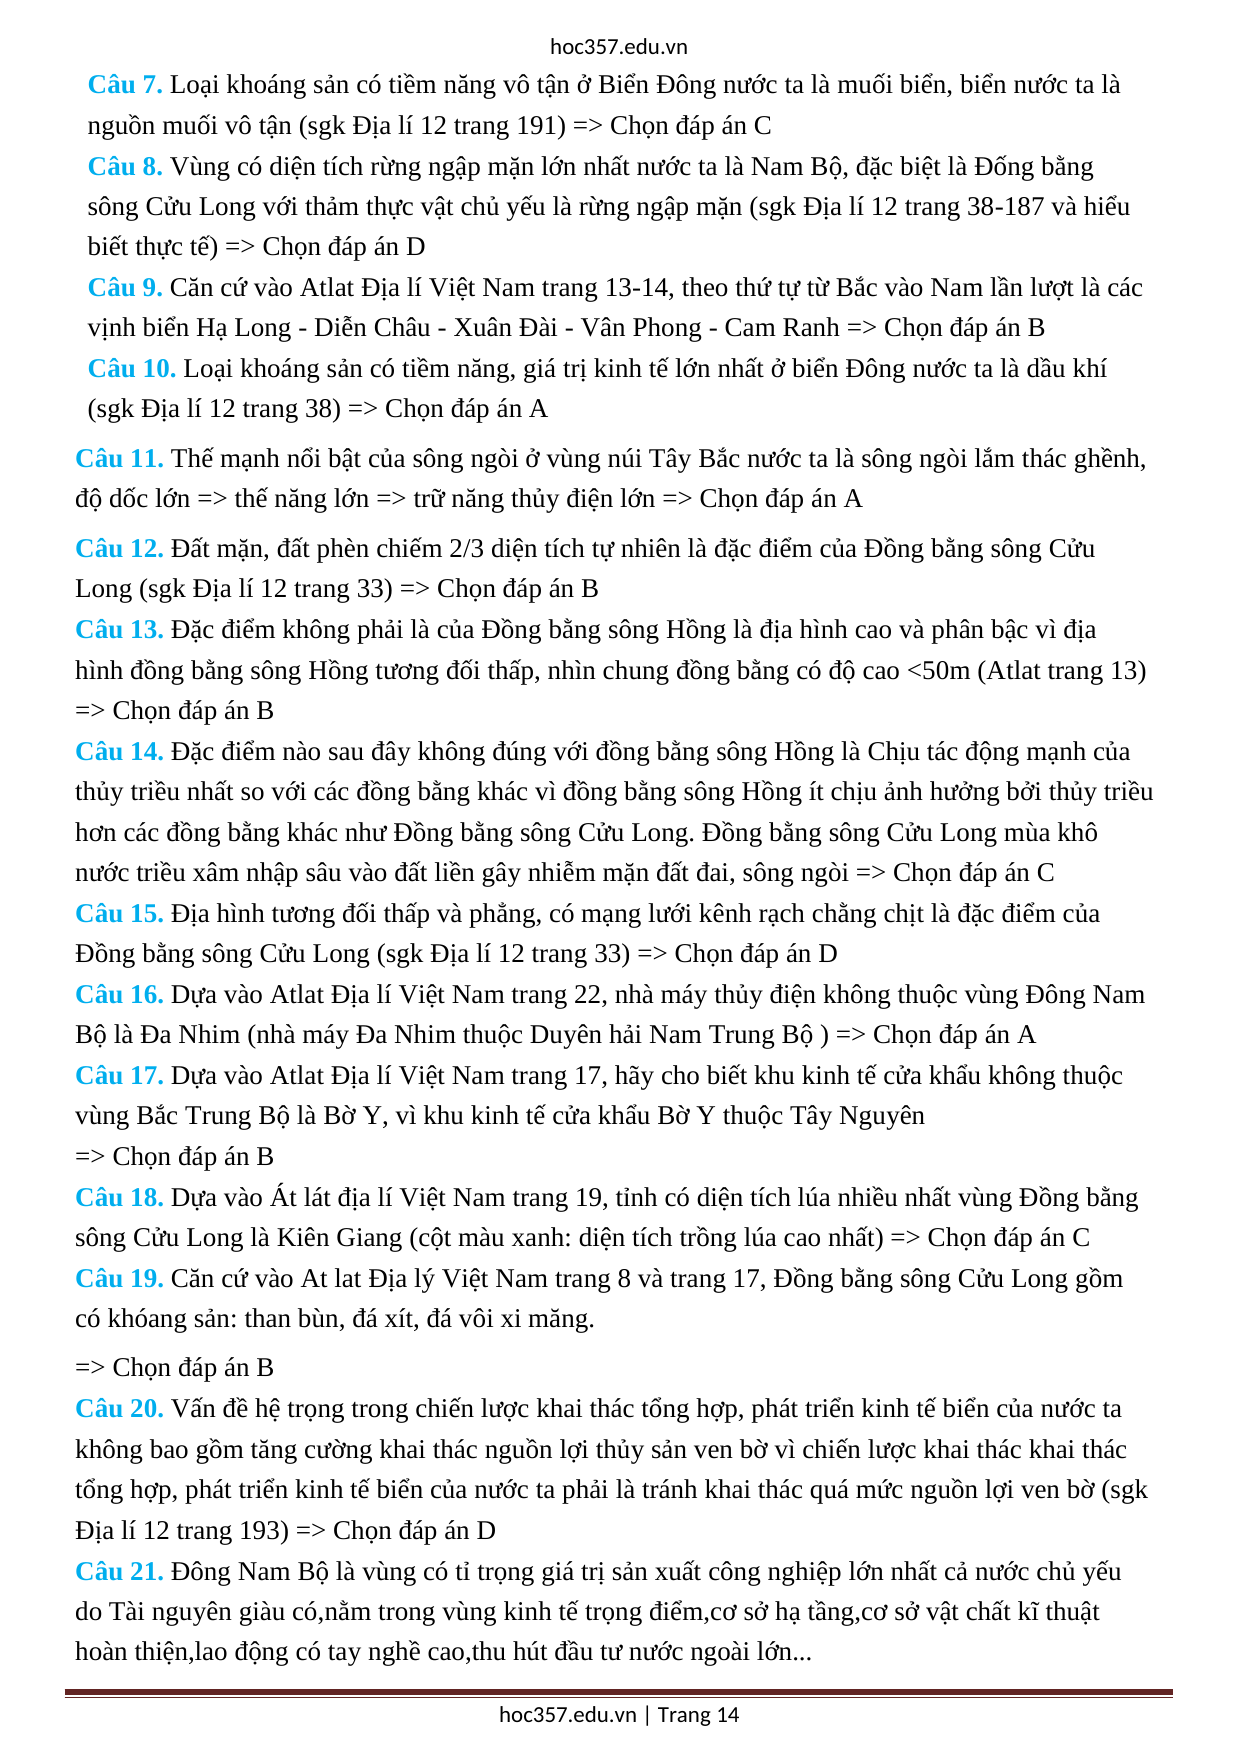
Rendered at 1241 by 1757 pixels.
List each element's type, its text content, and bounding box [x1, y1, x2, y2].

text => Chọn đáp án B [75, 1352, 1173, 1383]
text Câu 16. Dựa vào Atlat Địa lí Việt Nam trang 22, nhà máy thủy điện không thuộc vùng Đông Nam Bộ là Đa Nhim (nhà máy Đa Nhim thuộc Duyên hải Nam Trung Bộ ) => Chọn đáp án A [75, 978, 1150, 1050]
text Câu 7. Loại khoáng sản có tiềm năng vô tận ở Biển Đông nước ta là muối biển, biển nước ta là nguồn muối vô tận (sgk Địa lí 12 trang 191) => Chọn đáp án C [87, 68, 1150, 140]
text Câu 21. Đông Nam Bộ là vùng có tỉ trọng giá trị sản xuất công nghiệp lớn nhất cả nước chủ yếu do Tài nguyên giàu có,nằm trong vùng kinh tế trọng điểm,cơ sở hạ tầng,cơ sở vật chất kĩ thuật hoàn thiện,lao động có tay nghề cao,thu hút đầu tư nước ngoài lớn... [75, 1554, 1155, 1667]
text Câu 11. Thế mạnh nổi bật của sông ngòi ở vùng núi Tây Bắc nước ta là sông ngòi lắm thác ghềnh, độ dốc lớn => thế năng lớn => trữ năng thủy điện lớn => Chọn đáp án A [75, 442, 1159, 513]
text Câu 20. Vấn đề hệ trọng trong chiến lược khai thác tổng hợp, phát triển kinh tế biển của nước ta không bao gồm tăng cường khai thác nguồn lợi thủy sản ven bờ vì chiến lược khai thác khai thác tổng hợp, phát triển kinh tế biển của nước ta phải là tránh khai thác quá mức nguồn lợi ven bờ (sgk Địa lí 12 trang 193) => Chọn đáp án D [75, 1392, 1158, 1545]
text Câu 9. Căn cứ vào Atlat Địa lí Việt Nam trang 13-14, theo thứ tự từ Bắc vào Nam lần lượt là các vịnh biển Hạ Long - Diễn Châu - Xuân Đài - Vân Phong - Cam Ranh => Chọn đáp án B [87, 271, 1153, 342]
text Câu 19. Căn cứ vào At lat Địa lý Việt Nam trang 8 và trang 17, Đồng bằng sông Cửu Long gồm có khóang sản: than bùn, đá xít, đá vôi xi măng. [75, 1262, 1154, 1333]
text Câu 8. Vùng có diện tích rừng ngập mặn lớn nhất nước ta là Nam Bộ, đặc biệt là Đống bằng sông Cửu Long với thảm thực vật chủ yếu là rừng ngập mặn (sgk Địa lí 12 trang 38-187 và hiểu biết thực tế) => Chọn đáp án D [87, 150, 1147, 262]
text Câu 15. Địa hình tương đối thấp và phẳng, có mạng lưới kênh rạch chằng chịt là đặc điểm của Đồng bằng sông Cửu Long (sgk Địa lí 12 trang 33) => Chọn đáp án D [75, 897, 1148, 968]
text => Chọn đáp án B [75, 694, 1173, 726]
text Câu 17. Dựa vào Atlat Địa lí Việt Nam trang 17, hãy cho biết khu kinh tế cửa khẩu không thuộc vùng Bắc Trung Bộ là Bờ Y, vì khu kinh tế cửa khẩu Bờ Y thuộc Tây Nguyên [75, 1059, 1164, 1131]
text => Chọn đáp án B [75, 1140, 1173, 1171]
text Câu 13. Đặc điểm không phải là của Đồng bằng sông Hồng là địa hình cao và phân bậc vì địa hình đồng bằng sông Hồng tương đối thấp, nhìn chung đồng bằng có độ cao <50m (Atlat trang 13) [75, 613, 1148, 685]
text Câu 14. Đặc điểm nào sau đây không đúng với đồng bằng sông Hồng là Chịu tác động mạnh của thủy triều nhất so với các đồng bằng khác vì đồng bằng sông Hồng ít chịu ảnh hưởng bởi thủy triều hơn các đồng bằng khác như Đồng bằng sông Cửu Long. Đồng bằng sông Cửu Long mùa khô nước triều xâm nhập sâu vào đất liền gây nhiễm mặn đất đai, sông ngòi => Chọn đáp án C [75, 735, 1157, 887]
text Câu 12. Đất mặn, đất phèn chiếm 2/3 diện tích tự nhiên là đặc điểm của Đồng bằng sông Cửu Long (sgk Địa lí 12 trang 33) => Chọn đáp án B [75, 532, 1140, 604]
text Câu 10. Loại khoáng sản có tiềm năng, giá trị kinh tế lớn nhất ở biển Đông nước ta là dầu khí (sgk Địa lí 12 trang 38) => Chọn đáp án A [87, 352, 1140, 423]
text Câu 18. Dựa vào Át lát địa lí Việt Nam trang 19, tỉnh có diện tích lúa nhiều nhất vùng Đồng bằng sông Cửu Long là Kiên Giang (cột màu xanh: diện tích trồng lúa cao nhất) => Chọn đáp án C [75, 1181, 1173, 1252]
